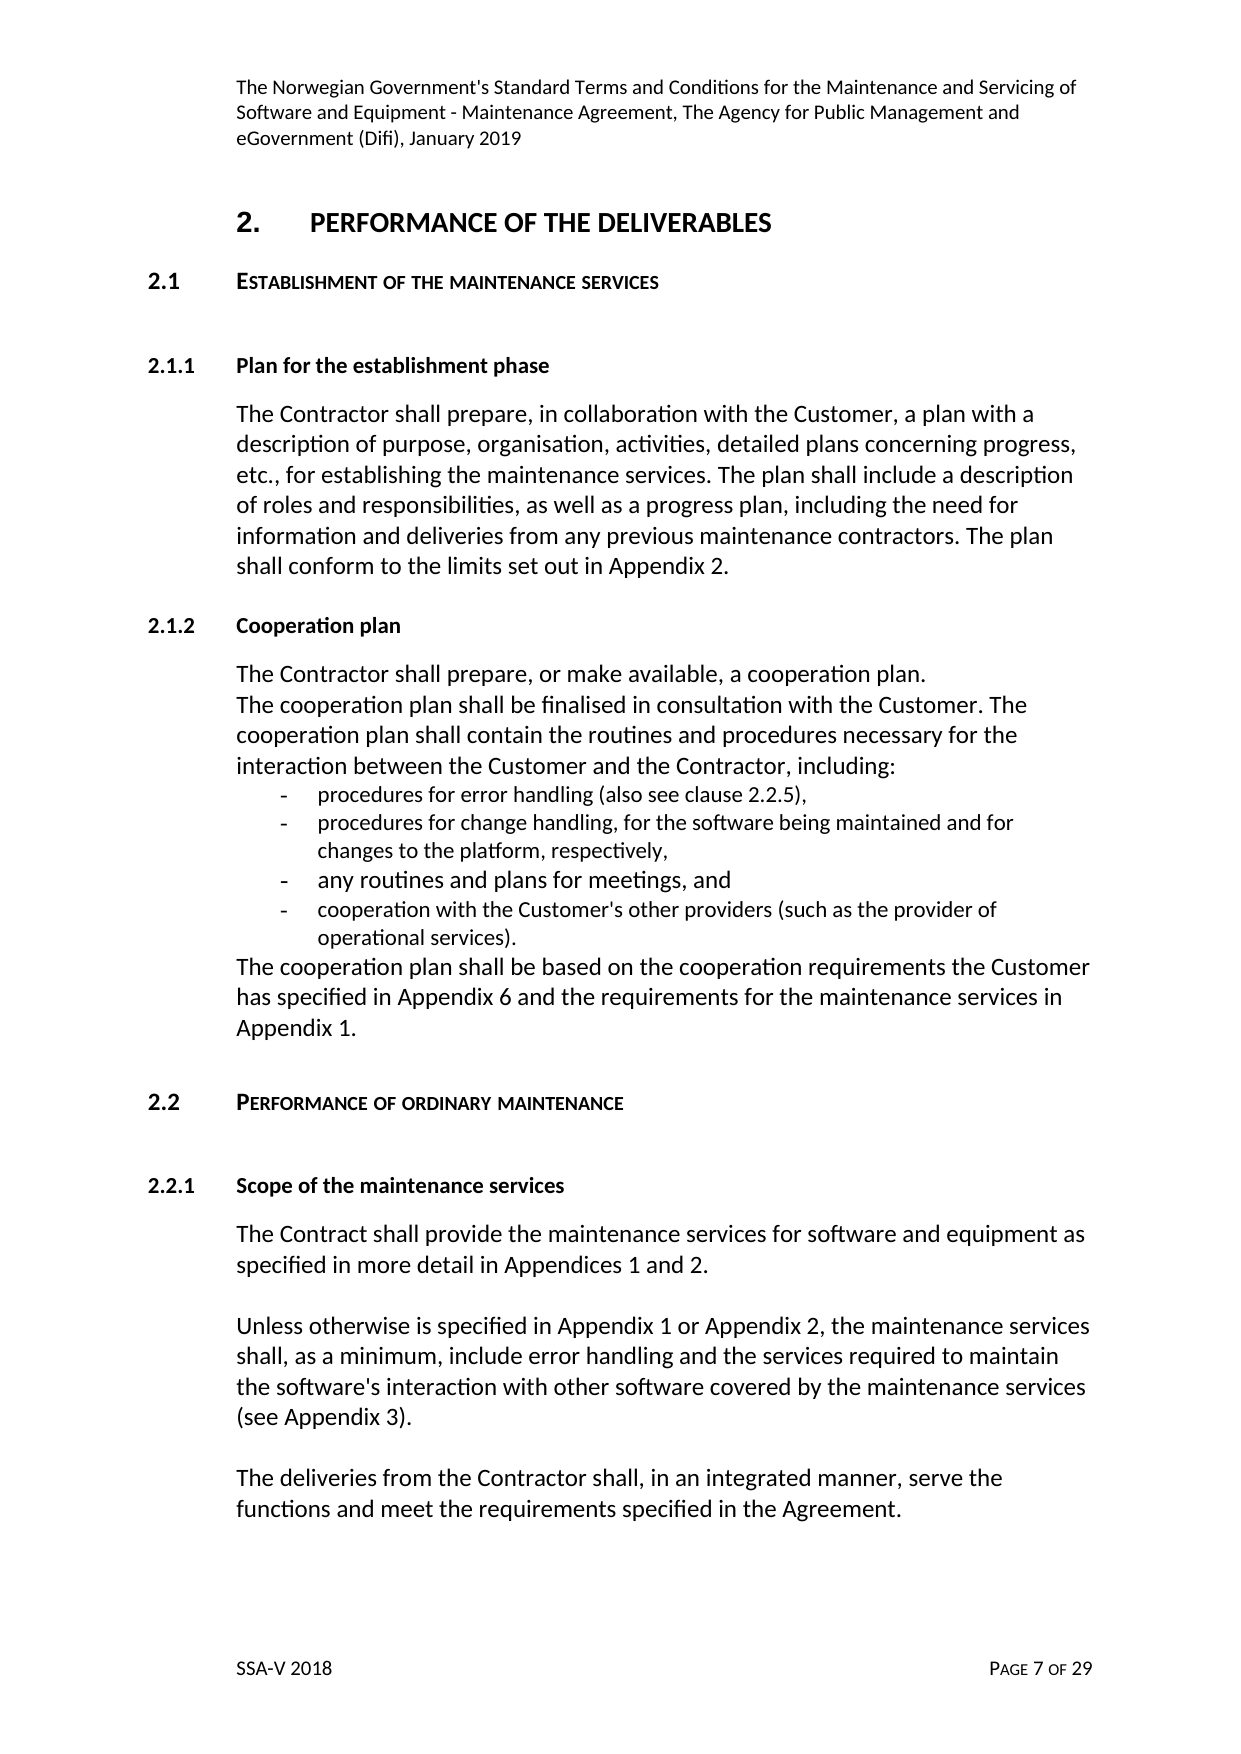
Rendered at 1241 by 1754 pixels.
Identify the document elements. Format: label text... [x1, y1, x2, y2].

subtitle Establishment of the maintenance services [148, 265, 1092, 296]
subtitle Performance of ordinary maintenance [148, 1086, 1092, 1116]
subtitle Cooperation plan [148, 612, 1092, 639]
list procedures for error handling (also see clause 2.2.5), [280, 780, 1092, 808]
list any routines and plans for meetings, and [280, 864, 1092, 895]
subtitle Performance of the deliverables [236, 204, 1092, 240]
subtitle Scope of the maintenance services [148, 1172, 1092, 1200]
list cooperation with the Customer's other providers (such as the provider of operational services). [280, 895, 1092, 951]
list procedures for change handling, for the software being maintained and for changes to the platform, respectively, [280, 808, 1092, 864]
text The cooperation plan shall be based on the cooperation requirements the Customer has specified in Appendix 6 and the requirements for the maintenance services in Appendix 1. [236, 951, 1092, 1043]
subtitle Plan for the establishment phase [148, 351, 1092, 379]
text The cooperation plan shall be finalised in consultation with the Customer. The cooperation plan shall contain the routines and procedures necessary for the interaction between the Customer and the Contractor, including: [236, 689, 1092, 780]
text Unless otherwise is specified in Appendix 1 or Appendix 2, the maintenance services shall, as a minimum, include error handling and the services required to maintain the software's interaction with other software covered by the maintenance services (see Appendix 3). [236, 1310, 1092, 1432]
text The deliveries from the Contractor shall, in an integrated manner, serve the functions and meet the requirements specified in the Agreement. [236, 1463, 1092, 1524]
text The Contractor shall prepare, or make available, a cooperation plan. [236, 658, 1092, 689]
text The Contract shall provide the maintenance services for software and equipment as specified in more detail in Appendices 1 and 2. [236, 1218, 1092, 1279]
text The Contractor shall prepare, in collaboration with the Customer, a plan with a description of purpose, organisation, activities, detailed plans concerning progress, etc., for establishing the maintenance services. The plan shall include a description of roles and responsibilities, as well as a progress plan, including the need for information and deliveries from any previous maintenance contractors. The plan shall conform to the limits set out in Appendix 2. [236, 398, 1092, 581]
